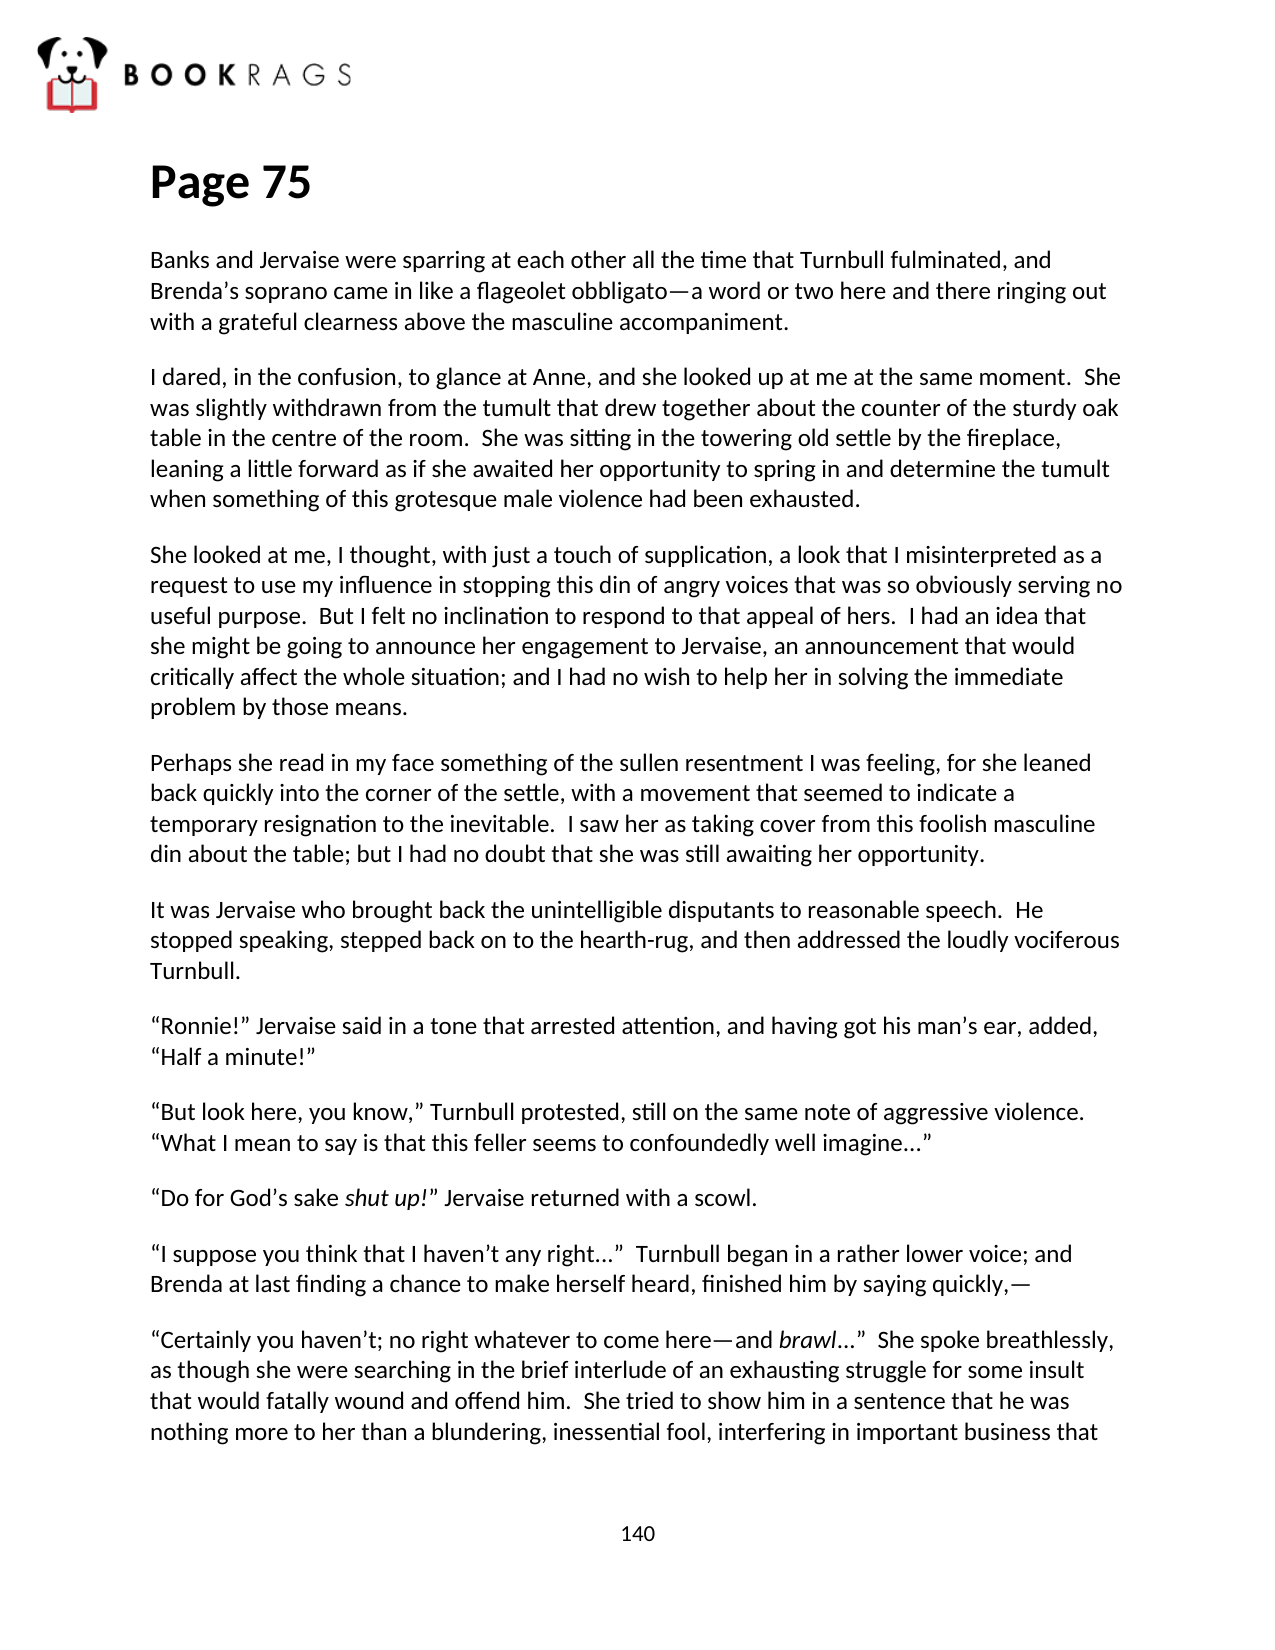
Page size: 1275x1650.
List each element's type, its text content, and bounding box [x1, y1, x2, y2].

text “But look here, you know,” Turnbull protested, still on the same note of aggressive violence. “What I mean to say is that this feller seems to confoundedly well imagine...” [150, 1097, 1125, 1158]
text Page 75 [150, 150, 1125, 211]
picture [37, 37, 351, 113]
text It was Jervaise who brought back the unintelligible disputants to reasonable speech. He stopped speaking, stepped back on to the hearth-rug, and then addressed the loudly vociferous Turnbull. [150, 894, 1125, 986]
text “Do for God’s sake shut up!” Jervaise returned with a scowl. [150, 1183, 1125, 1213]
text Banks and Jervaise were sparring at each other all the time that Turnbull fulminated, and Brenda’s soprano came in like a flageolet obbligato—­a word or two here and there ringing out with a grateful clearness above the masculine accompaniment. [150, 244, 1125, 336]
text “I suppose you think that I haven’t any right...” Turnbull began in a rather lower voice; and Brenda at last finding a chance to make herself heard, finished him by saying quickly,—­ [150, 1238, 1125, 1299]
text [150, 1324, 1125, 1446]
text I dared, in the confusion, to glance at Anne, and she looked up at me at the same moment. She was slightly withdrawn from the tumult that drew together about the counter of the sturdy oak table in the centre of the room. She was sitting in the towering old settle by the fireplace, leaning a little forward as if she awaited her opportunity to spring in and determine the tumult when something of this grotesque male violence had been exhausted. [150, 361, 1125, 514]
text Perhaps she read in my face something of the sullen resentment I was feeling, for she leaned back quickly into the corner of the settle, with a movement that seemed to indicate a temporary resignation to the inevitable. I saw her as taking cover from this foolish masculine din about the table; but I had no doubt that she was still awaiting her opportunity. [150, 747, 1125, 869]
text “Ronnie!” Jervaise said in a tone that arrested attention, and having got his man’s ear, added, “Half a minute!” [150, 1011, 1125, 1072]
text She looked at me, I thought, with just a touch of supplication, a look that I misinterpreted as a request to use my influence in stopping this din of angry voices that was so obviously serving no useful purpose. But I felt no inclination to respond to that appeal of hers. I had an idea that she might be going to announce her engagement to Jervaise, an announcement that would critically affect the whole situation; and I had no wish to help her in solving the immediate problem by those means. [150, 539, 1125, 722]
